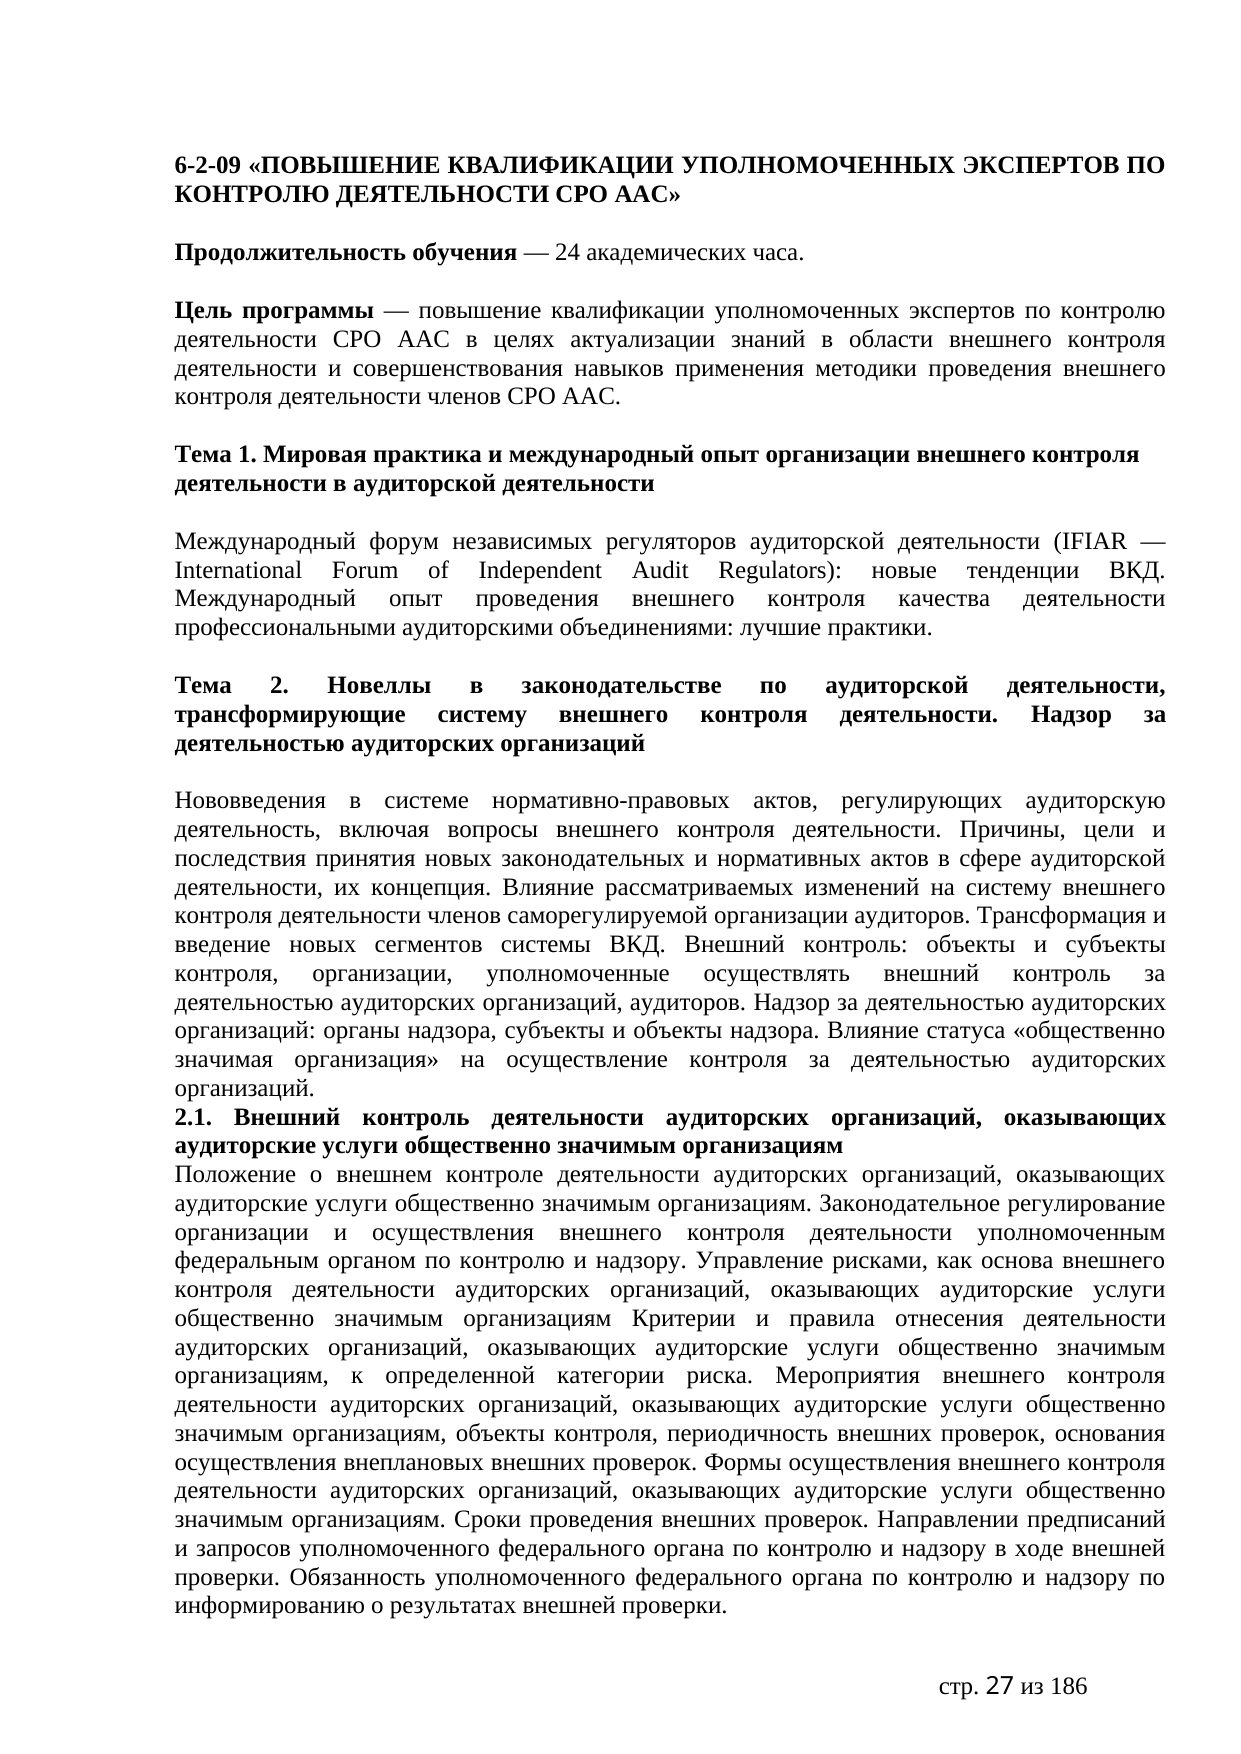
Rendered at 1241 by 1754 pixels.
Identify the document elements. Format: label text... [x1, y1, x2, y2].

text Цель программы — повышение квалификации уполномоченных экспертов по контролю деятельности СРО ААС в целях актуализации знаний в области внешнего контроля деятельности и совершенствования навыков применения методики проведения внешнего контроля деятельности членов СРО ААС. [174, 295, 1166, 410]
text Положение о внешнем контроле деятельности аудиторских организаций, оказывающих аудиторские услуги общественно значимым организациям. Законодательное регулирование организации и осуществления внешнего контроля деятельности уполномоченным федеральным органом по контролю и надзору. Управление рисками, как основа внешнего контроля деятельности аудиторских организаций, оказывающих аудиторские услуги общественно значимым организациям Критерии и правила отнесения деятельности аудиторских организаций, оказывающих аудиторские услуги общественно значимым организациям, к определенной категории риска. Мероприятия внешнего контроля деятельности аудиторских организаций, оказывающих аудиторские услуги общественно значимым организациям, объекты контроля, периодичность внешних проверок, основания осуществления внеплановых внешних проверок. Формы осуществления внешнего контроля деятельности аудиторских организаций, оказывающих аудиторские услуги общественно значимым организациям. Сроки проведения внешних проверок. Направлении предписаний и запросов уполномоченного федерального органа по контролю и надзору в ходе внешней проверки. Обязанность уполномоченного федерального органа по контролю и надзору по информированию о результатах внешней проверки. [174, 1159, 1166, 1619]
text Тема 2. Новеллы в законодательстве по аудиторской деятельности, трансформирующие систему внешнего контроля деятельности. Надзор за деятельностью аудиторских организаций [174, 670, 1166, 756]
text Продолжительность обучения — 24 академических часа. [174, 237, 1166, 266]
text 2.1. Внешний контроль деятельности аудиторских организаций, оказывающих аудиторские услуги общественно значимым организациям [174, 1102, 1166, 1159]
text Тема 1. Мировая практика и международный опыт организации внешнего контроля деятельности в аудиторской деятельности [174, 439, 1166, 497]
text 6-2-09 «ПОВЫШЕНИЕ КВАЛИФИКАЦИИ УПОЛНОМОЧЕННЫХ ЭКСПЕРТОВ ПО КОНТРОЛЮ ДЕЯТЕЛЬНОСТИ СРО ААС» [174, 151, 1166, 208]
text Нововведения в системе нормативно-правовых актов, регулирующих аудиторскую деятельность, включая вопросы внешнего контроля деятельности. Причины, цели и последствия принятия новых законодательных и нормативных актов в сфере аудиторской деятельности, их концепция. Влияние рассматриваемых изменений на систему внешнего контроля деятельности членов саморегулируемой организации аудиторов. Трансформация и введение новых сегментов системы ВКД. Внешний контроль: объекты и субъекты контроля, организации, уполномоченные осуществлять внешний контроль за деятельностью аудиторских организаций, аудиторов. Надзор за деятельностью аудиторских организаций: органы надзора, субъекты и объекты надзора. Влияние статуса «общественно значимая организация» на осуществление контроля за деятельностью аудиторских организаций. [174, 786, 1166, 1102]
text Международный форум независимых регуляторов аудиторской деятельности (IFIAR — International Forum of Independent Audit Regulators): новые тенденции ВКД. Международный опыт проведения внешнего контроля качества деятельности профессиональными аудиторскими объединениями: лучшие практики. [174, 526, 1166, 641]
